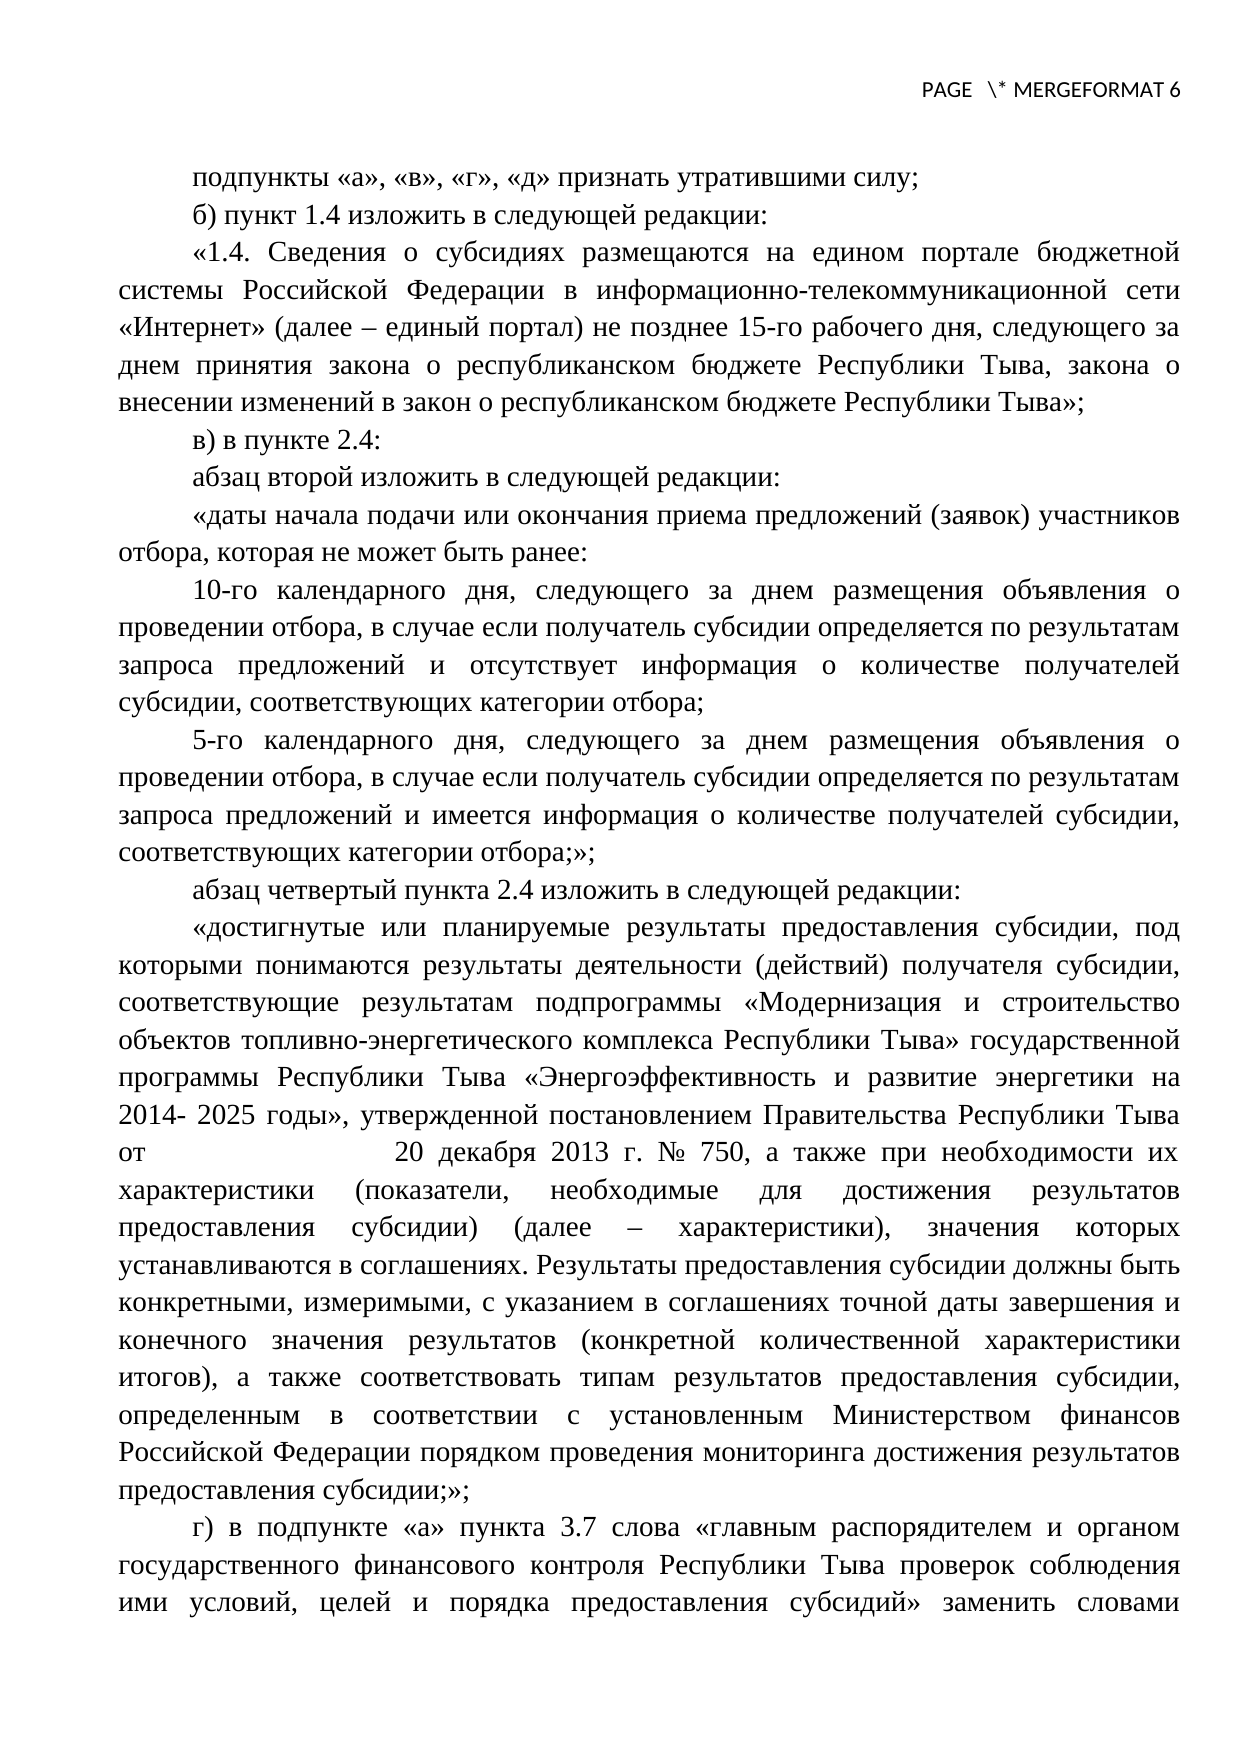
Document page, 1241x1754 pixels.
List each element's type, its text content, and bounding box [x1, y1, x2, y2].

text подпункты «а», «в», «г», «д» признать утратившими силу; [118, 156, 1181, 193]
text «даты начала подачи или окончания приема предложений (заявок) участников отбора, которая не может быть ранее: [118, 493, 1181, 568]
text абзац четвертый пункта 2.4 изложить в следующей редакции: [118, 868, 1181, 906]
text «достигнутые или планируемые результаты предоставления субсидии, под которыми понимаются результаты деятельности (действий) получателя субсидии, соответствующие результатам подпрограммы «Модернизация и строительство объектов топливно-энергетического комплекса Республики Тыва» государственной программы Республики Тыва «Энергоэффективность и развитие энергетики на 2014- 2025 годы», утвержденной постановлением Правительства Республики Тыва от 20 декабря 2013 г. № 750, а также при необходимости их характеристики (показатели, необходимые для достижения результатов предоставления субсидии) (далее – характеристики), значения которых устанавливаются в соглашениях. Результаты предоставления субсидии должны быть конкретными, измеримыми, с указанием в соглашениях точной даты завершения и конечного значения результатов (конкретной количественной характеристики итогов), а также соответствовать типам результатов предоставления субсидии, определенным в соответствии с установленным Министерством финансов Российской Федерации порядком проведения мониторинга достижения результатов предоставления субсидии;»; [118, 906, 1181, 1506]
text в) в пункте 2.4: [118, 418, 1181, 456]
text «1.4. Сведения о субсидиях размещаются на едином портале бюджетной системы Российской Федерации в информационно-телекоммуникационной сети «Интернет» (далее – единый портал) не позднее 15-го рабочего дня, следующего за днем принятия закона о республиканском бюджете Республики Тыва, закона о внесении изменений в закон о республиканском бюджете Республики Тыва»; [118, 231, 1181, 418]
text б) пункт 1.4 изложить в следующей редакции: [118, 193, 1181, 231]
text 10-го календарного дня, следующего за днем размещения объявления о проведении отбора, в случае если получатель субсидии определяется по результатам запроса предложений и отсутствует информация о количестве получателей субсидии, соответствующих категории отбора; [118, 568, 1181, 718]
text абзац второй изложить в следующей редакции: [118, 456, 1181, 493]
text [118, 1506, 1181, 1618]
text 5-го календарного дня, следующего за днем размещения объявления о проведении отбора, в случае если получатель субсидии определяется по результатам запроса предложений и имеется информация о количестве получателей субсидии, соответствующих категории отбора;»; [118, 718, 1181, 868]
